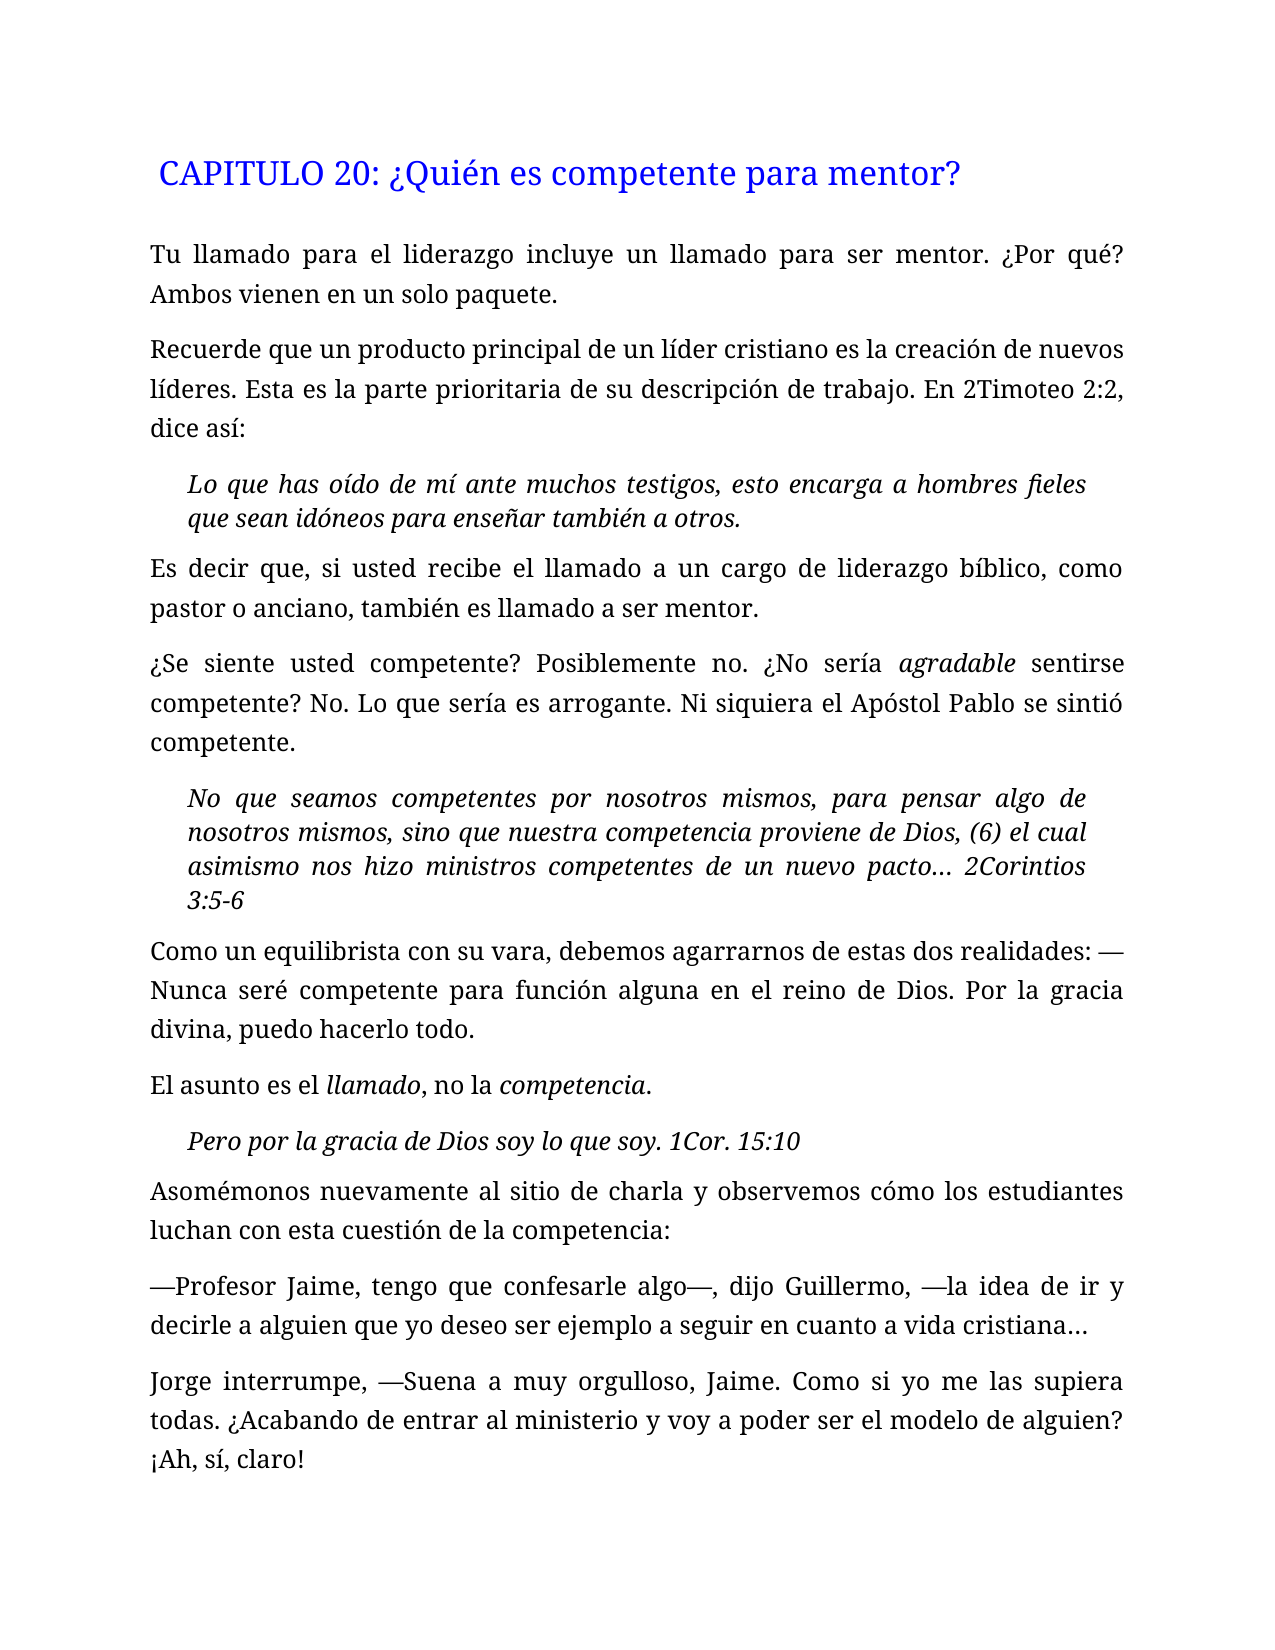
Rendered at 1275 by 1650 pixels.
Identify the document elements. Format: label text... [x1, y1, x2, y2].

text ¿Se siente usted competente? Posiblemente no. ¿No sería agradable sentirse competente? No. Lo que sería es arrogante. Ni siquiera el Apóstol Pablo se sintió competente. [150, 646, 1125, 758]
subtitle CAPITULO 20: ¿Quién es competente para mentor? [150, 150, 1125, 195]
text Asomémonos nuevamente al sitio de charla y observemos cómo los estudiantes luchan con esta cuestión de la competencia: [150, 1174, 1125, 1247]
text No que seamos competentes por nosotros mismos, para pensar algo de nosotros mismos, sino que nuestra competencia proviene de Dios, (6) el cual asimismo nos hizo ministros competentes de un nuevo pacto… 2Corintios 3:5-6 [187, 780, 1087, 916]
text Jorge interrumpe, —Suena a muy orgulloso, Jaime. Como si yo me las supiera todas. ¿Acabando de entrar al ministerio y voy a poder ser el modelo de alguien? ¡Ah, sí, claro! [150, 1364, 1125, 1476]
text Es decir que, si usted recibe el llamado a un cargo de liderazgo bíblico, como pastor o anciano, también es llamado a ser mentor. [150, 551, 1125, 624]
text Como un equilibrista con su vara, debemos agarrarnos de estas dos realidades: —Nunca seré competente para función alguna en el reino de Dios. Por la gracia divina, puedo hacerlo todo. [150, 933, 1125, 1046]
text Pero por la gracia de Dios soy lo que soy. 1Cor. 15:10 [187, 1123, 1087, 1157]
text Tu llamado para el liderazgo incluye un llamado para ser mentor. ¿Por qué? Ambos vienen en un solo paquete. [150, 237, 1125, 310]
text —Profesor Jaime, tengo que confesarle algo—, dijo Guillermo, —la idea de ir y decirle a alguien que yo deseo ser ejemplo a seguir en cuanto a vida cristiana… [150, 1269, 1125, 1342]
text Lo que has oído de mí ante muchos testigos, esto encarga a hombres fieles que sean idóneos para enseñar también a otros. [187, 466, 1087, 534]
text Recuerde que un producto principal de un líder cristiano es la creación de nuevos líderes. Esta es la parte prioritaria de su descripción de trabajo. En 2Timoteo 2:2, dice así: [150, 332, 1125, 444]
text El asunto es el llamado, no la competencia. [150, 1067, 1125, 1101]
